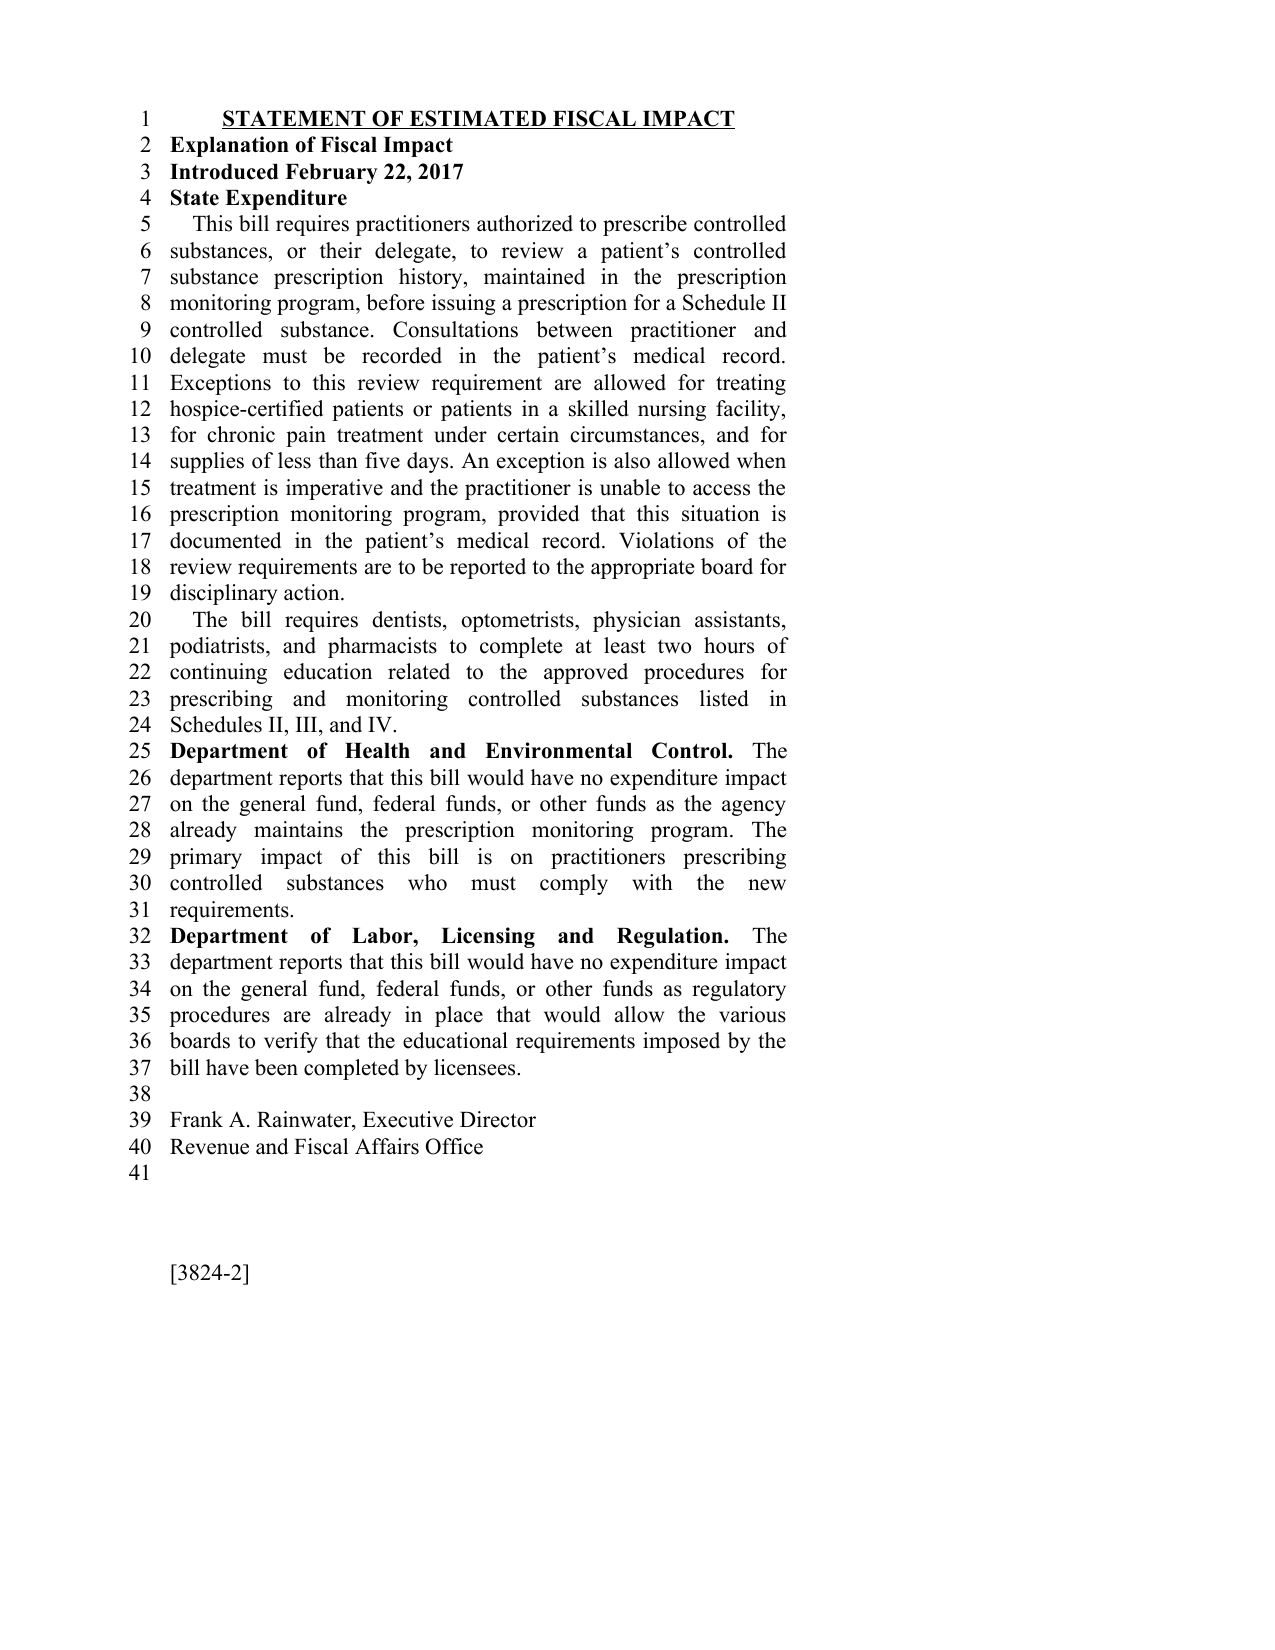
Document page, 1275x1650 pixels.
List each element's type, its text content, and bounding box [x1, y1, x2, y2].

text Department of Labor, Licensing and Regulation. The department reports that this bill would have no expenditure impact on the general fund, federal funds, or other funds as regulatory procedures are already in place that would allow the various boards to verify that the educational requirements imposed by the bill have been completed by licensees. [169, 922, 787, 1080]
text STATEMENT OF ESTIMATED FISCAL IMPACT [169, 105, 787, 131]
text Explanation of Fiscal Impact [169, 131, 787, 158]
text Department of Health and Environmental Control. The department reports that this bill would have no expenditure impact on the general fund, federal funds, or other funds as the agency already maintains the prescription monitoring program. The primary impact of this bill is on practitioners prescribing controlled substances who must comply with the new requirements. [169, 737, 787, 922]
text The bill requires dentists, optometrists, physician assistants, podiatrists, and pharmacists to complete at least two hours of continuing education related to the approved procedures for prescribing and monitoring controlled substances listed in Schedules II, III, and IV. [169, 606, 787, 737]
text Introduced February 22, 2017 [169, 158, 787, 184]
text This bill requires practitioners authorized to prescribe controlled substances, or their delegate, to review a patient’s controlled substance prescription history, maintained in the prescription monitoring program, before issuing a prescription for a Schedule II controlled substance. Consultations between practitioner and delegate must be recorded in the patient’s medical record. Exceptions to this review requirement are allowed for treating hospice-certified patients or patients in a skilled nursing facility, for chronic pain treatment under certain circumstances, and for supplies of less than five days. An exception is also allowed when treatment is imperative and the practitioner is unable to access the prescription monitoring program, provided that this situation is documented in the patient’s medical record. Violations of the review requirements are to be reported to the appropriate board for disciplinary action. [169, 210, 787, 606]
text Frank A. Rainwater, Executive Director [169, 1106, 787, 1133]
text State Expenditure [169, 184, 787, 210]
text Revenue and Fiscal Affairs Office [169, 1133, 787, 1159]
